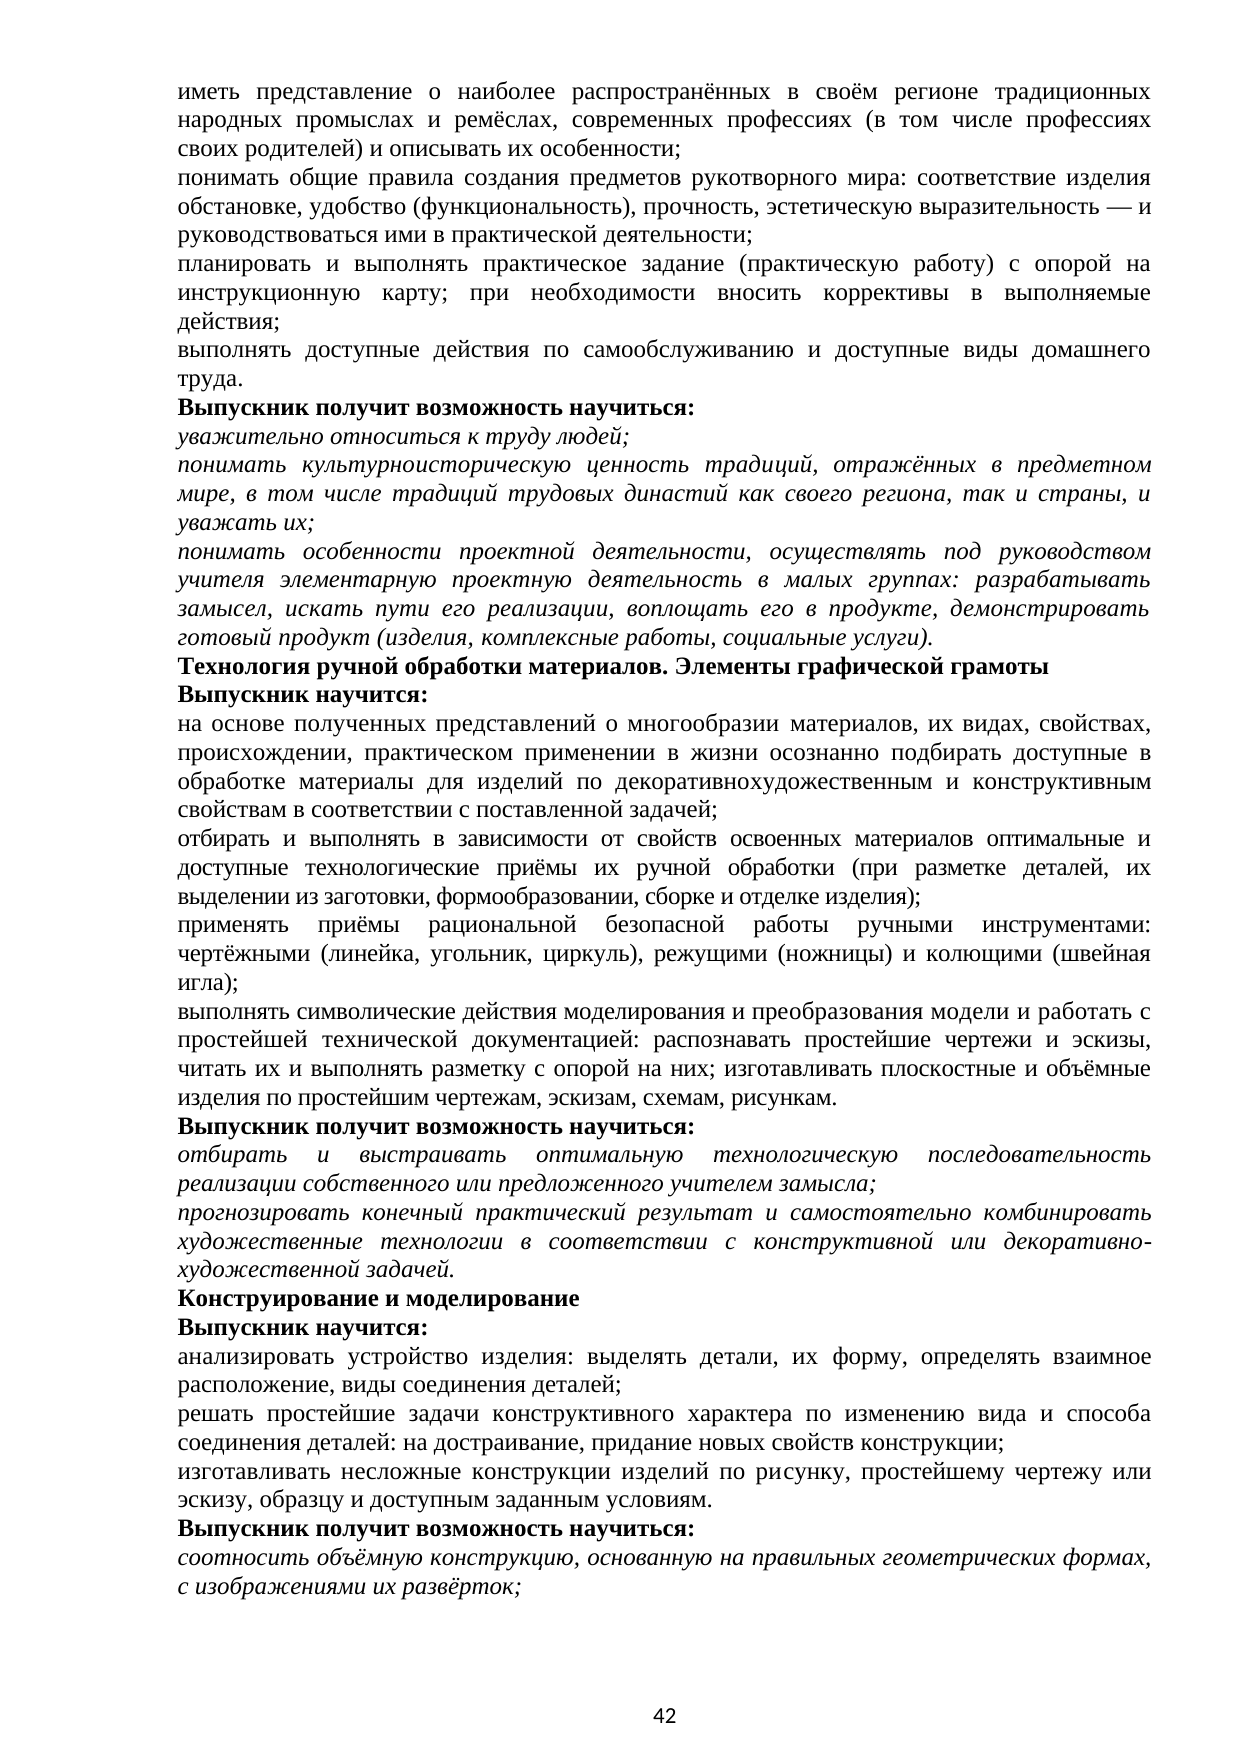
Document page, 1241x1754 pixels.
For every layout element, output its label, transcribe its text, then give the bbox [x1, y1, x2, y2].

text Технология ручной обработки материалов. Элементы графической грамоты [177, 651, 1152, 679]
list уважительно относиться к труду людей; [177, 421, 1152, 449]
text Выпускник научится: [177, 1312, 1152, 1341]
list иметь представление о наиболее распространённых в своём регионе традиционных народных промыслах и ремёслах, современных профессиях (в том числе профессиях своих родителей) и описывать их особенности; [177, 76, 1152, 162]
text Выпускник получит возможность научиться: [177, 1513, 1152, 1542]
list понимать особенности проектной деятельности, осуществлять под руководством учителя элементарную проектную деятельность в малых группах: разрабатывать замысел, искать пути его реализации, воплощать его в продукте, демонстрировать готовый продукт (изделия, комплексные работы, социальные услуги). [177, 536, 1152, 651]
list понимать общие правила создания предметов рукотворного мира: соответствие изделия обстановке, удобство (функциональность), прочность, эстетическую выразительность — и руководствоваться ими в практической деятельности; [177, 162, 1152, 248]
text Выпускник научится: [177, 679, 1152, 708]
list планировать и выполнять практическое задание (практическую работу) с опорой на инструкционную карту; при необходимости вносить коррективы в выполняемые действия; [177, 248, 1152, 334]
list прогнозировать конечный практический результат и самостоятельно комбинировать художественные технологии в соответствии с конструктивной или декоративно­художественной задачей. [177, 1197, 1152, 1283]
text Выпускник получит возможность научиться: [177, 392, 1152, 421]
list отбирать и выстраивать оптимальную технологическую последовательность реализации собственного или предложенного учителем замысла; [177, 1139, 1152, 1197]
text Конструирование и моделирование [177, 1283, 1152, 1312]
list выполнять символические действия моделирования и преобразования модели и работать с простейшей технической документацией: распознавать простейшие чертежи и эскизы, читать их и выполнять разметку с опорой на них; изготавливать плоскостные и объёмные изделия по простейшим чертежам, эскизам, схемам, рисункам. [177, 996, 1152, 1111]
list соотносить объёмную конструкцию, основанную на правильных геометрических формах, с изображениями их развёрток; [177, 1542, 1152, 1599]
list понимать культурно­историческую ценность традиций, отражённых в предметном мире, в том числе традиций трудовых династий как своего региона, так и страны, и уважать их; [177, 449, 1152, 536]
list на основе полученных представлений о многообразии материалов, их видах, свойствах, происхождении, практическом применении в жизни осознанно подбирать доступные в обработке материалы для изделий по декоративно­художественным и конструктивным свойствам в соответствии с поставленной задачей; [177, 708, 1152, 823]
list отбирать и выполнять в зависимости от свойств освоенных материалов оптимальные и доступные технологические приёмы их ручной обработки (при разметке деталей, их выделении из заготовки, формообразовании, сборке и отделке изделия); [177, 823, 1152, 909]
text Выпускник получит возможность научиться: [177, 1111, 1152, 1139]
list применять приёмы рациональной безопасной работы ручными инструментами: чертёжными (линейка, угольник, циркуль), режущими (ножницы) и колющими (швейная игла); [177, 909, 1152, 996]
list выполнять доступные действия по самообслуживанию и доступные виды домашнего труда. [177, 334, 1152, 392]
list изготавливать несложные конструкции изделий по рисунку, простейшему чертежу или эскизу, образцу и доступным заданным условиям. [177, 1456, 1152, 1513]
list анализировать устройство изделия: выделять детали, их форму, определять взаимное расположение, виды соединения деталей; [177, 1341, 1152, 1398]
list решать простейшие задачи конструктивного характера по изменению вида и способа соединения деталей: на достраивание, придание новых свойств конструкции; [177, 1398, 1152, 1456]
